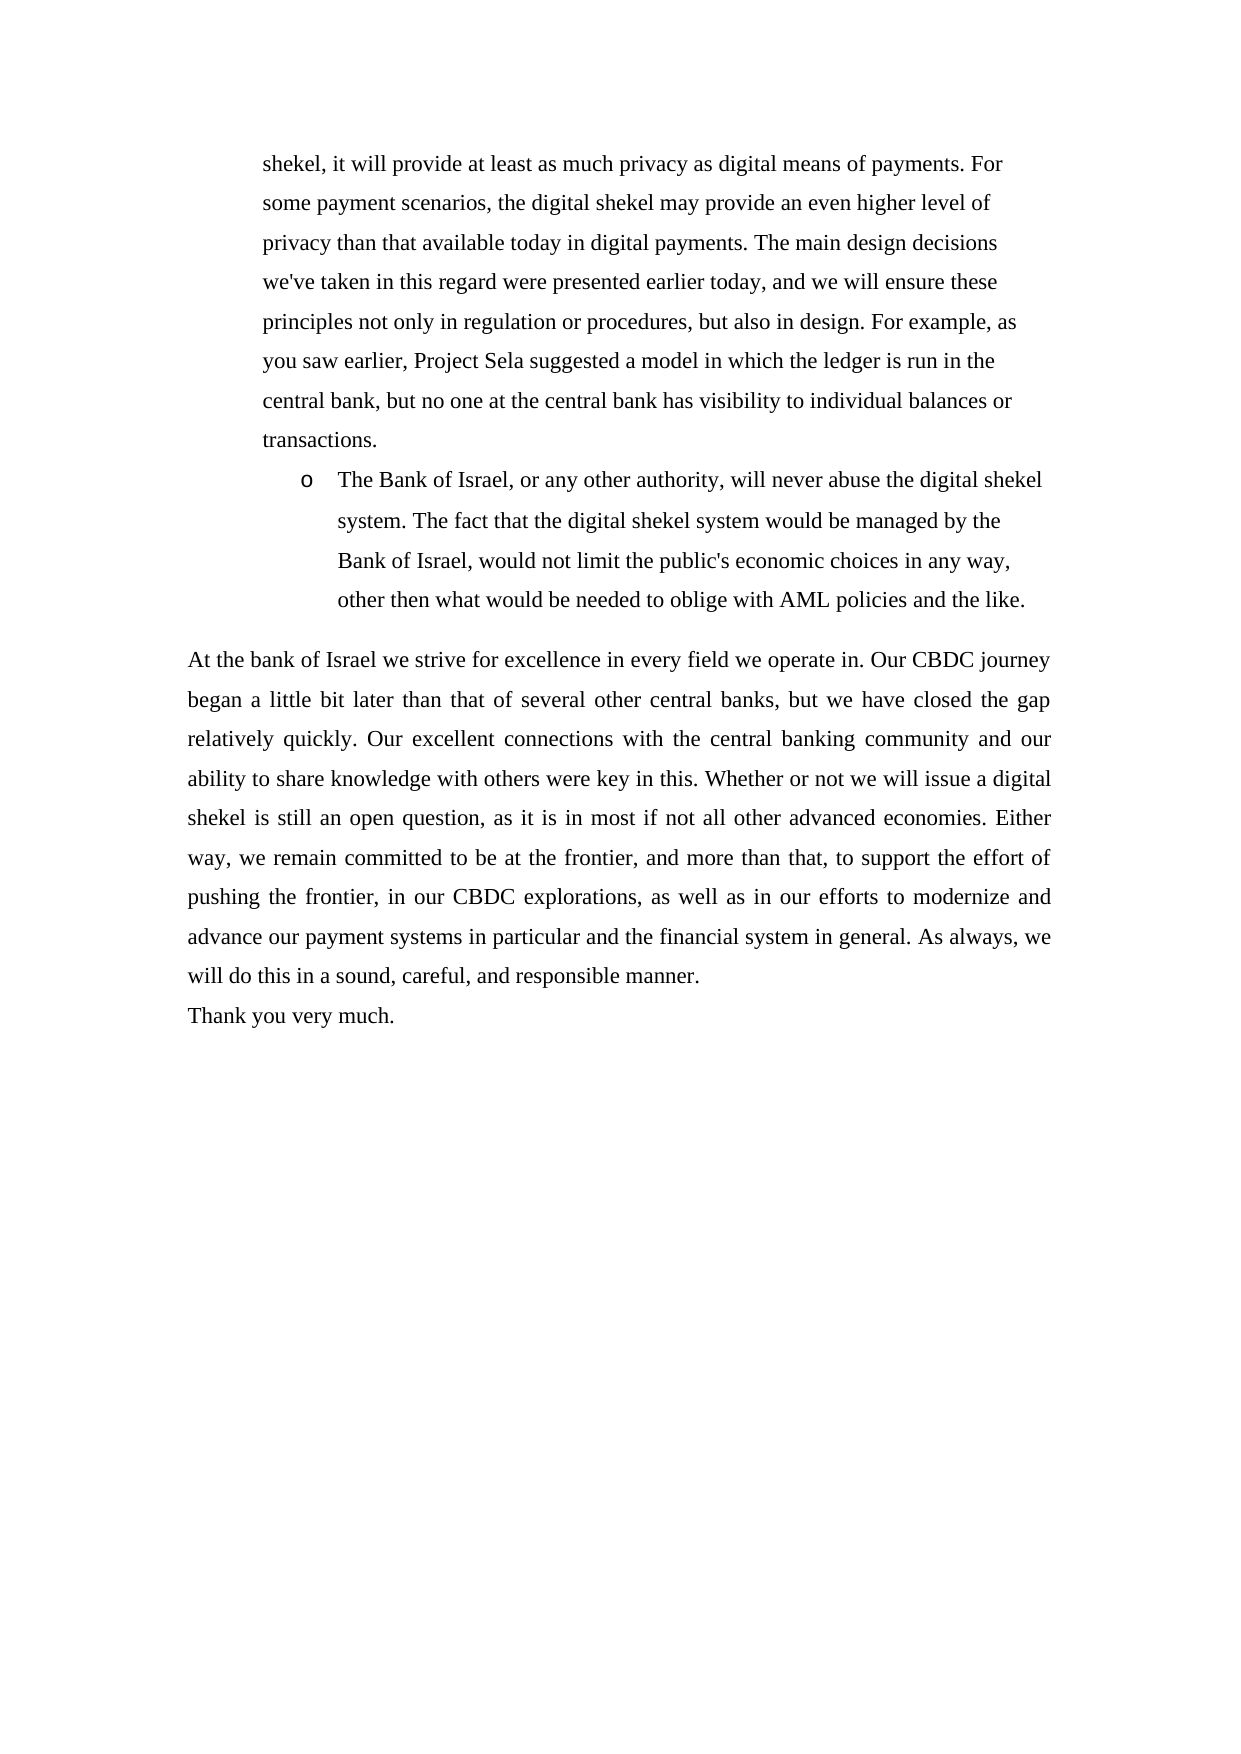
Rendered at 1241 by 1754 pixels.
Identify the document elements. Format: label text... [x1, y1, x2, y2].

text Thank you very much. [187, 1002, 1053, 1028]
list The Bank of Israel, or any other authority, will never abuse the digital shekel system. The fact that the digital shekel system would be managed by the Bank of Israel, would not limit the public's economic choices in any way, other then what would be needed to oblige with AML policies and the like. [300, 466, 1053, 612]
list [225, 150, 1053, 453]
text At the bank of Israel we strive for excellence in every field we operate in. Our CBDC journey began a little bit later than that of several other central banks, but we have closed the gap relatively quickly. Our excellent connections with the central banking community and our ability to share knowledge with others were key in this. Whether or not we will issue a digital shekel is still an open question, as it is in most if not all other advanced economies. Either way, we remain committed to be at the frontier, and more than that, to support the effort of pushing the frontier, in our CBDC explorations, as well as in our efforts to modernize and advance our payment systems in particular and the financial system in general. As always, we will do this in a sound, careful, and responsible manner. [187, 646, 1053, 989]
